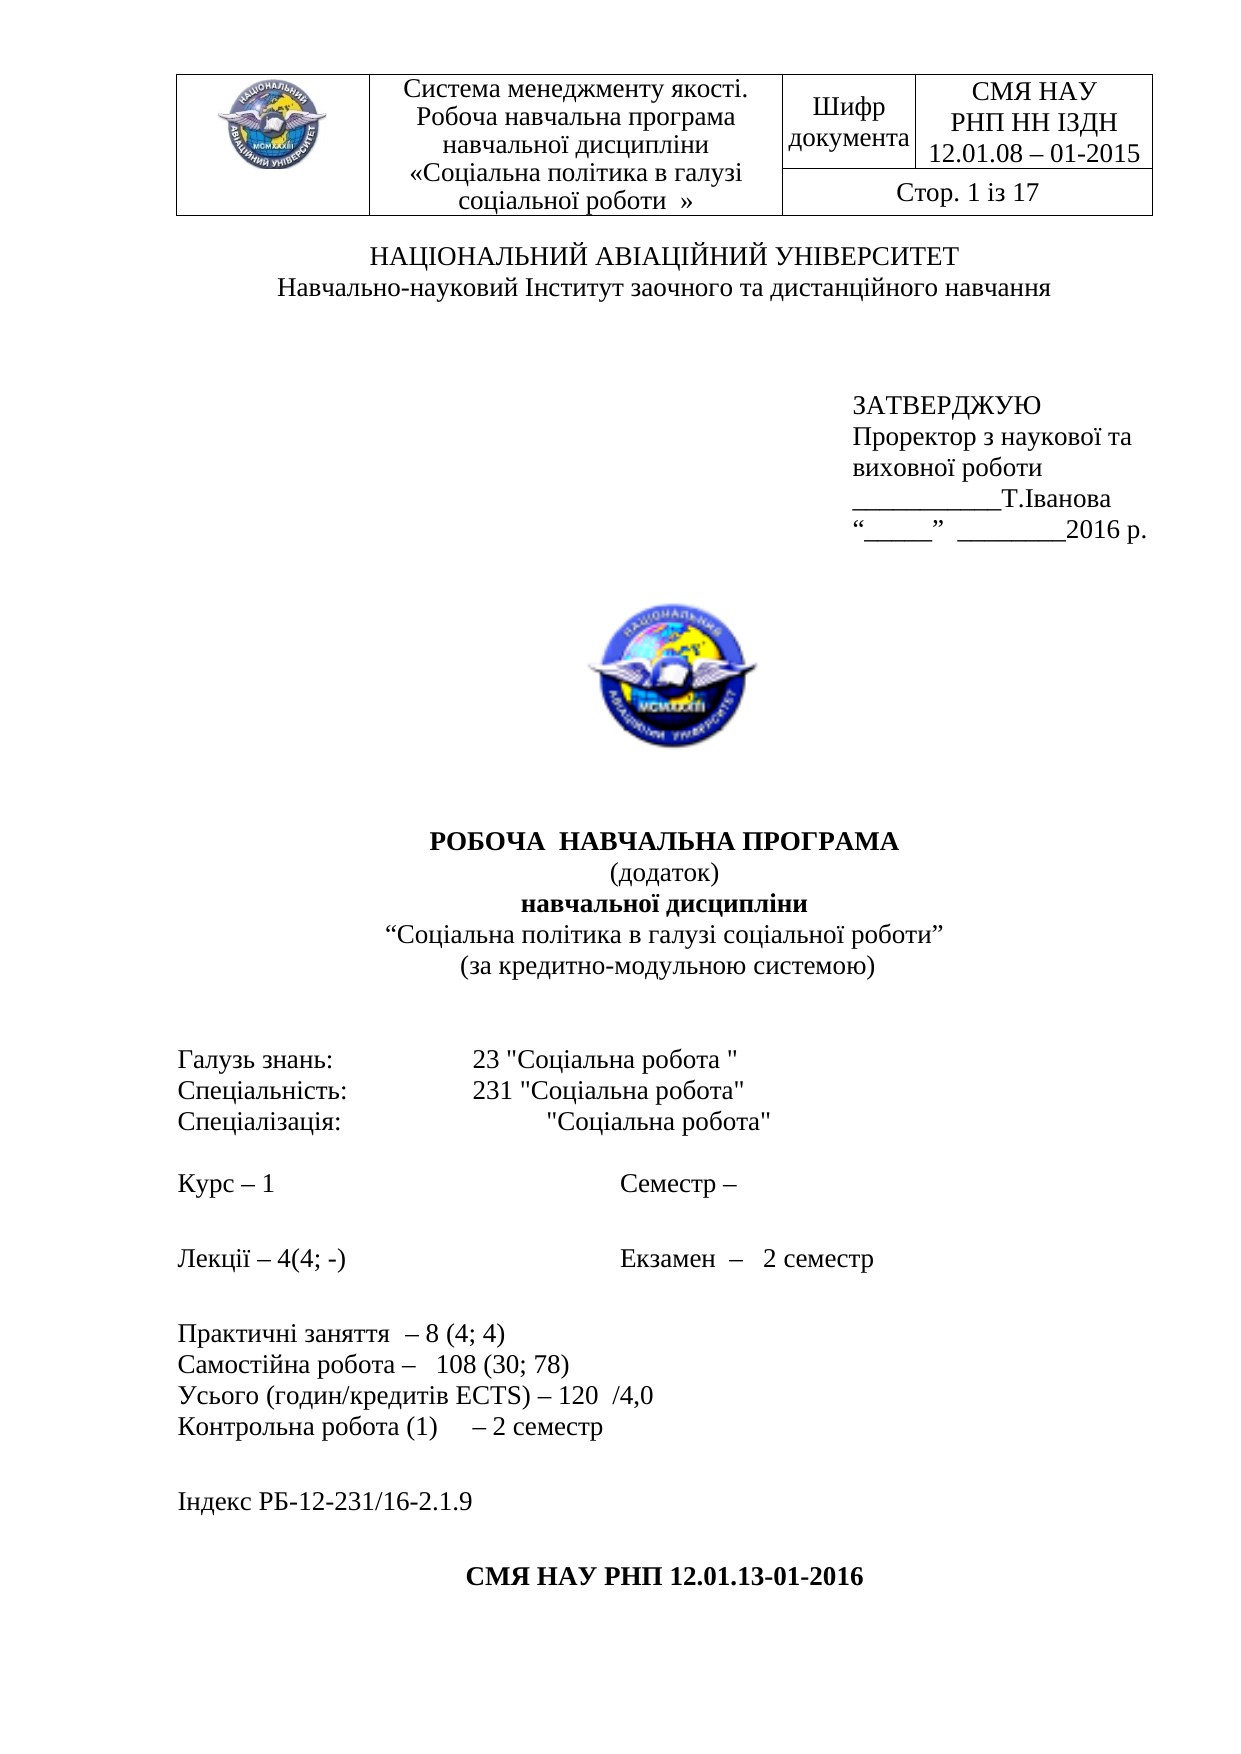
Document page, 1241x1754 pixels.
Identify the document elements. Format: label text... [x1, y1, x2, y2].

text Курс – 1 Семестр – [177, 1167, 1152, 1198]
text ЗАТВЕРДЖУЮ [852, 365, 1152, 420]
text “_____” ________2016 р. [852, 513, 1152, 544]
picture [217, 76, 326, 168]
text Усього (годин/кредитів ECTS) – 120 /4,0 [177, 1379, 1152, 1410]
text Практичні заняття – 8 (4; 4) [177, 1317, 1152, 1348]
text ___________Т.Іванова [852, 482, 1152, 513]
text Контрольна робота (1) – 2 семестр [177, 1410, 1152, 1442]
title НАЦІОНАЛЬНИЙ АВІАЦІЙНИЙ УНІВЕРСИТЕТ [177, 240, 1152, 271]
subtitle РОБОЧА НАВЧАЛЬНА ПРОГРАМА [177, 825, 1152, 856]
text Індекс РБ-12-231/16-2.1.9 [177, 1485, 1152, 1516]
text Навчально-науковий Інститут заочного та дистанційного навчання [177, 271, 1152, 302]
text СМЯ НАУ РНП 12.01.13-01-2016 [177, 1560, 1152, 1591]
text Галузь знань: 23 "Соціальна робота " [177, 1043, 1152, 1074]
text Проректор з наукової та виховної роботи [852, 420, 1152, 482]
text (за кредитно-модульною системою) [177, 949, 1152, 981]
subtitle “Соціальна політика в галузі соціальної роботи” [177, 918, 1152, 949]
text (додаток) [177, 856, 1152, 887]
text Спеціальність: 231 "Соціальна робота" [177, 1074, 1152, 1105]
text Самостійна робота – 108 (30; 78) [177, 1348, 1152, 1379]
subtitle навчальної дисципліни [177, 887, 1152, 918]
text Лекції – 4(4; -) Екзамен – 2 семестр [177, 1242, 1152, 1273]
text Спеціалізація: "Соціальна робота" [177, 1105, 1152, 1136]
